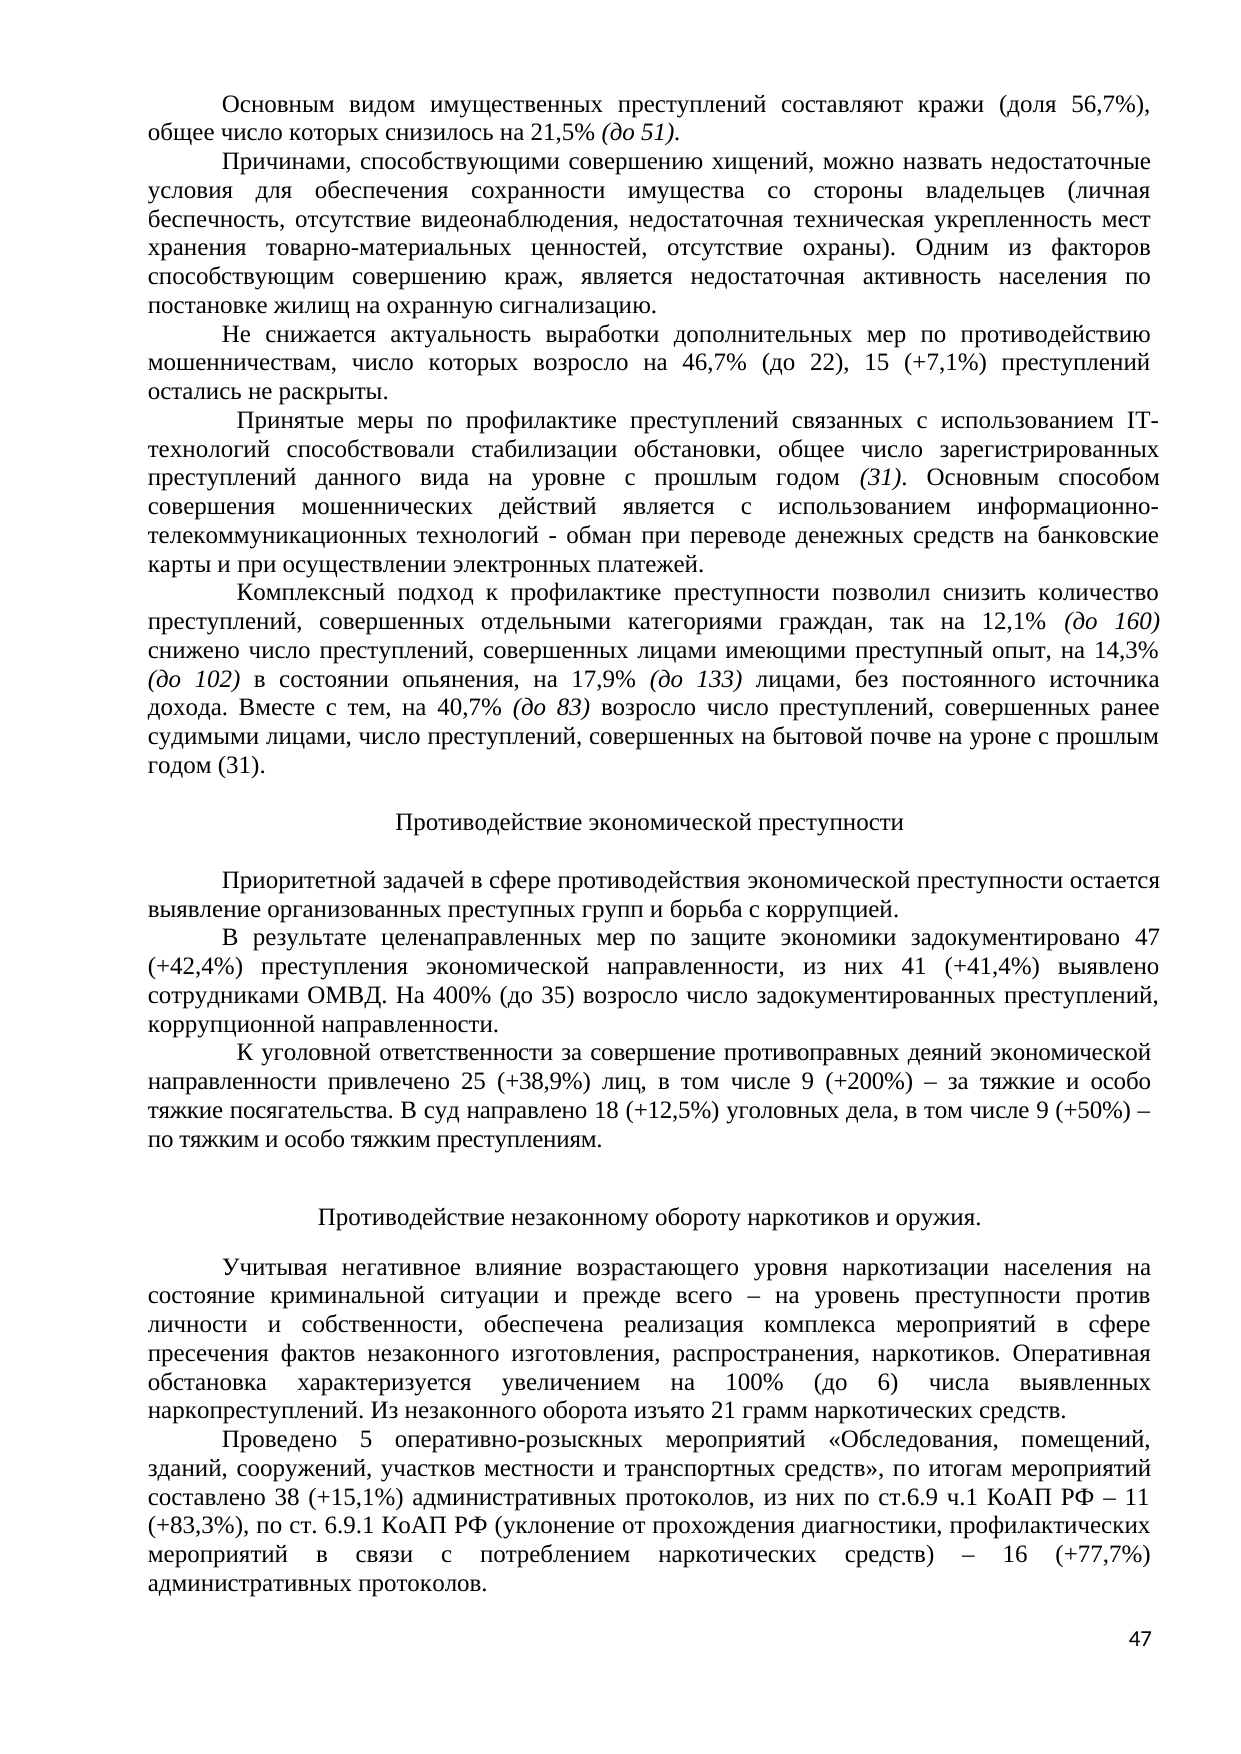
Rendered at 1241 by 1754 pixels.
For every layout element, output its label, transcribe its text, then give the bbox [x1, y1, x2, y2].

text Принятые меры по профилактике преступлений связанных с использованием IT-технологий способствовали стабилизации обстановки, общее число зарегистрированных преступлений данного вида на уровне с прошлым годом (31). Основным способом совершения мошеннических действий является с использованием информационно-телекоммуникационных технологий - обман при переводе денежных средств на банковские карты и при осуществлении электронных платежей. [148, 405, 1160, 577]
text Комплексный подход к профилактике преступности позволил снизить количество преступлений, совершенных отдельными категориями граждан, так на 12,1% (до 160) снижено число преступлений, совершенных лицами имеющими преступный опыт, на 14,3% (до 102) в состоянии опьянения, на 17,9% (до 133) лицами, без постоянного источника дохода. Вместе с тем, на 40,7% (до 83) возросло число преступлений, совершенных ранее судимыми лицами, число преступлений, совершенных на бытовой почве на уроне с прошлым годом (31). [148, 577, 1160, 779]
text Проведено 5 оперативно-розыскных мероприятий «Обследования, помещений, зданий, сооружений, участков местности и транспортных средств», по итогам мероприятий составлено 38 (+15,1%) административных протоколов, из них по ст.6.9 ч.1 КоАП РФ – 11 (+83,3%), по ст. 6.9.1 КоАП РФ (уклонение от прохождения диагностики, профилактических мероприятий в связи с потреблением наркотических средств) – 16 (+77,7%) административных протоколов. [148, 1424, 1152, 1597]
text В результате целенаправленных мер по защите экономики задокументировано 47 (+42,4%) преступления экономической направленности, из них 41 (+41,4%) выявлено сотрудниками ОМВД. На 400% (до 35) возросло число задокументированных преступлений, коррупционной направленности. [148, 922, 1160, 1037]
text К уголовной ответственности за совершение противоправных деяний экономической направленности привлечено 25 (+38,9%) лиц, в том числе 9 (+200%) – за тяжкие и особо тяжкие посягательства. В суд направлено 18 (+12,5%) уголовных дела, в том числе 9 (+50%) – по тяжким и особо тяжким преступлениям. [148, 1037, 1152, 1152]
text Приоритетной задачей в сфере противодействия экономической преступности остается выявление организованных преступных групп и борьба с коррупцией. [148, 865, 1160, 922]
text Противодействие незаконному обороту наркотиков и оружия. [148, 1202, 1152, 1231]
text Основным видом имущественных преступлений составляют кражи (доля 56,7%), общее число которых снизилось на 21,5% (до 51). [148, 89, 1152, 146]
text Противодействие экономической преступности [148, 807, 1152, 836]
text Учитывая негативное влияние возрастающего уровня наркотизации населения на состояние криминальной ситуации и прежде всего – на уровень преступности против личности и собственности, обеспечена реализация комплекса мероприятий в сфере пресечения фактов незаконного изготовления, распространения, наркотиков. Оперативная обстановка характеризуется увеличением на 100% (до 6) числа выявленных наркопреступлений. Из незаконного оборота изъято 21 грамм наркотических средств. [148, 1252, 1152, 1424]
text Причинами, способствующими совершению хищений, можно назвать недостаточные условия для обеспечения сохранности имущества со стороны владельцев (личная беспечность, отсутствие видеонаблюдения, недостаточная техническая укрепленность мест хранения товарно-материальных ценностей, отсутствие охраны). Одним из факторов способствующим совершению краж, является недостаточная активность населения по постановке жилищ на охранную сигнализацию. [148, 146, 1152, 319]
text Не снижается актуальность выработки дополнительных мер по противодействию мошенничествам, число которых возросло на 46,7% (до 22), 15 (+7,1%) преступлений остались не раскрыты. [148, 319, 1152, 405]
